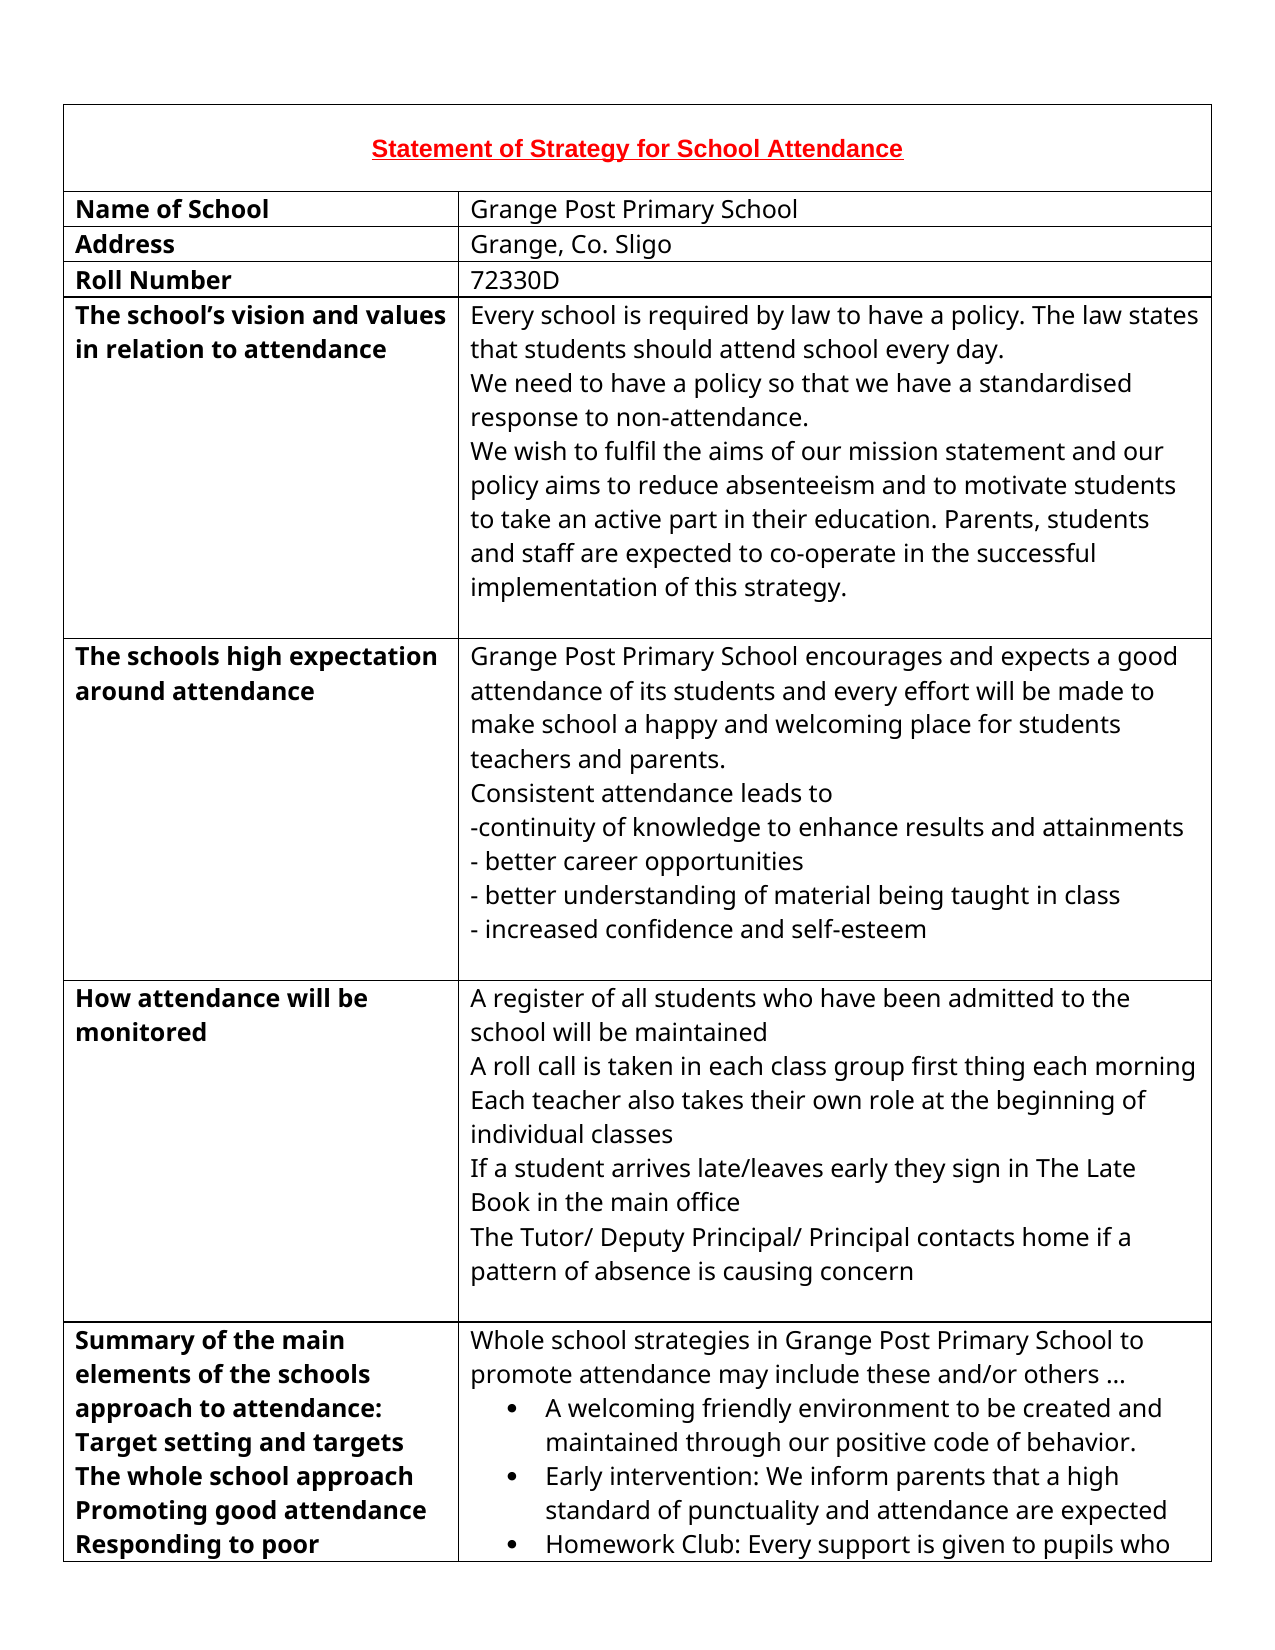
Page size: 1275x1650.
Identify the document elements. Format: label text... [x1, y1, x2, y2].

table_cell Grange Post Primary School [459, 192, 1211, 226]
table_cell The school’s vision and values in relation to attendance [64, 298, 458, 638]
table_cell Grange, Co. Sligo [459, 227, 1211, 261]
table_cell The schools high expectation around attendance [64, 639, 458, 980]
table_cell A register of all students who have been admitted to the school will be maintained A roll call is taken in each class group first thing each morning Each teacher also takes their own role at the beginning of individual classes If a student arrives late/leaves early they sign in The Late Book in the main office The Tutor/ Deputy Principal/ Principal contacts home if a pattern of absence is causing concern [459, 981, 1211, 1321]
table_header Statement of Strategy for School Attendance [64, 105, 1211, 191]
table_cell Name of School [64, 192, 458, 226]
table_cell Roll Number [64, 262, 458, 296]
table_cell How attendance will be monitored [64, 981, 458, 1321]
table_cell Address [64, 227, 458, 261]
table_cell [459, 1323, 1211, 1561]
table_cell Every school is required by law to have a policy. The law states that students should attend school every day. We need to have a policy so that we have a standardised response to non-attendance. We wish to fulfil the aims of our mission statement and our policy aims to reduce absenteeism and to motivate students to take an active part in their education. Parents, students and staff are expected to co-operate in the successful implementation of this strategy. [459, 298, 1211, 638]
table_cell 72330D [459, 262, 1211, 296]
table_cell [64, 1323, 458, 1561]
table_cell Grange Post Primary School encourages and expects a good attendance of its students and every effort will be made to make school a happy and welcoming place for students teachers and parents. Consistent attendance leads to -continuity of knowledge to enhance results and attainments - better career opportunities - better understanding of material being taught in class - increased confidence and self-esteem [459, 639, 1211, 980]
